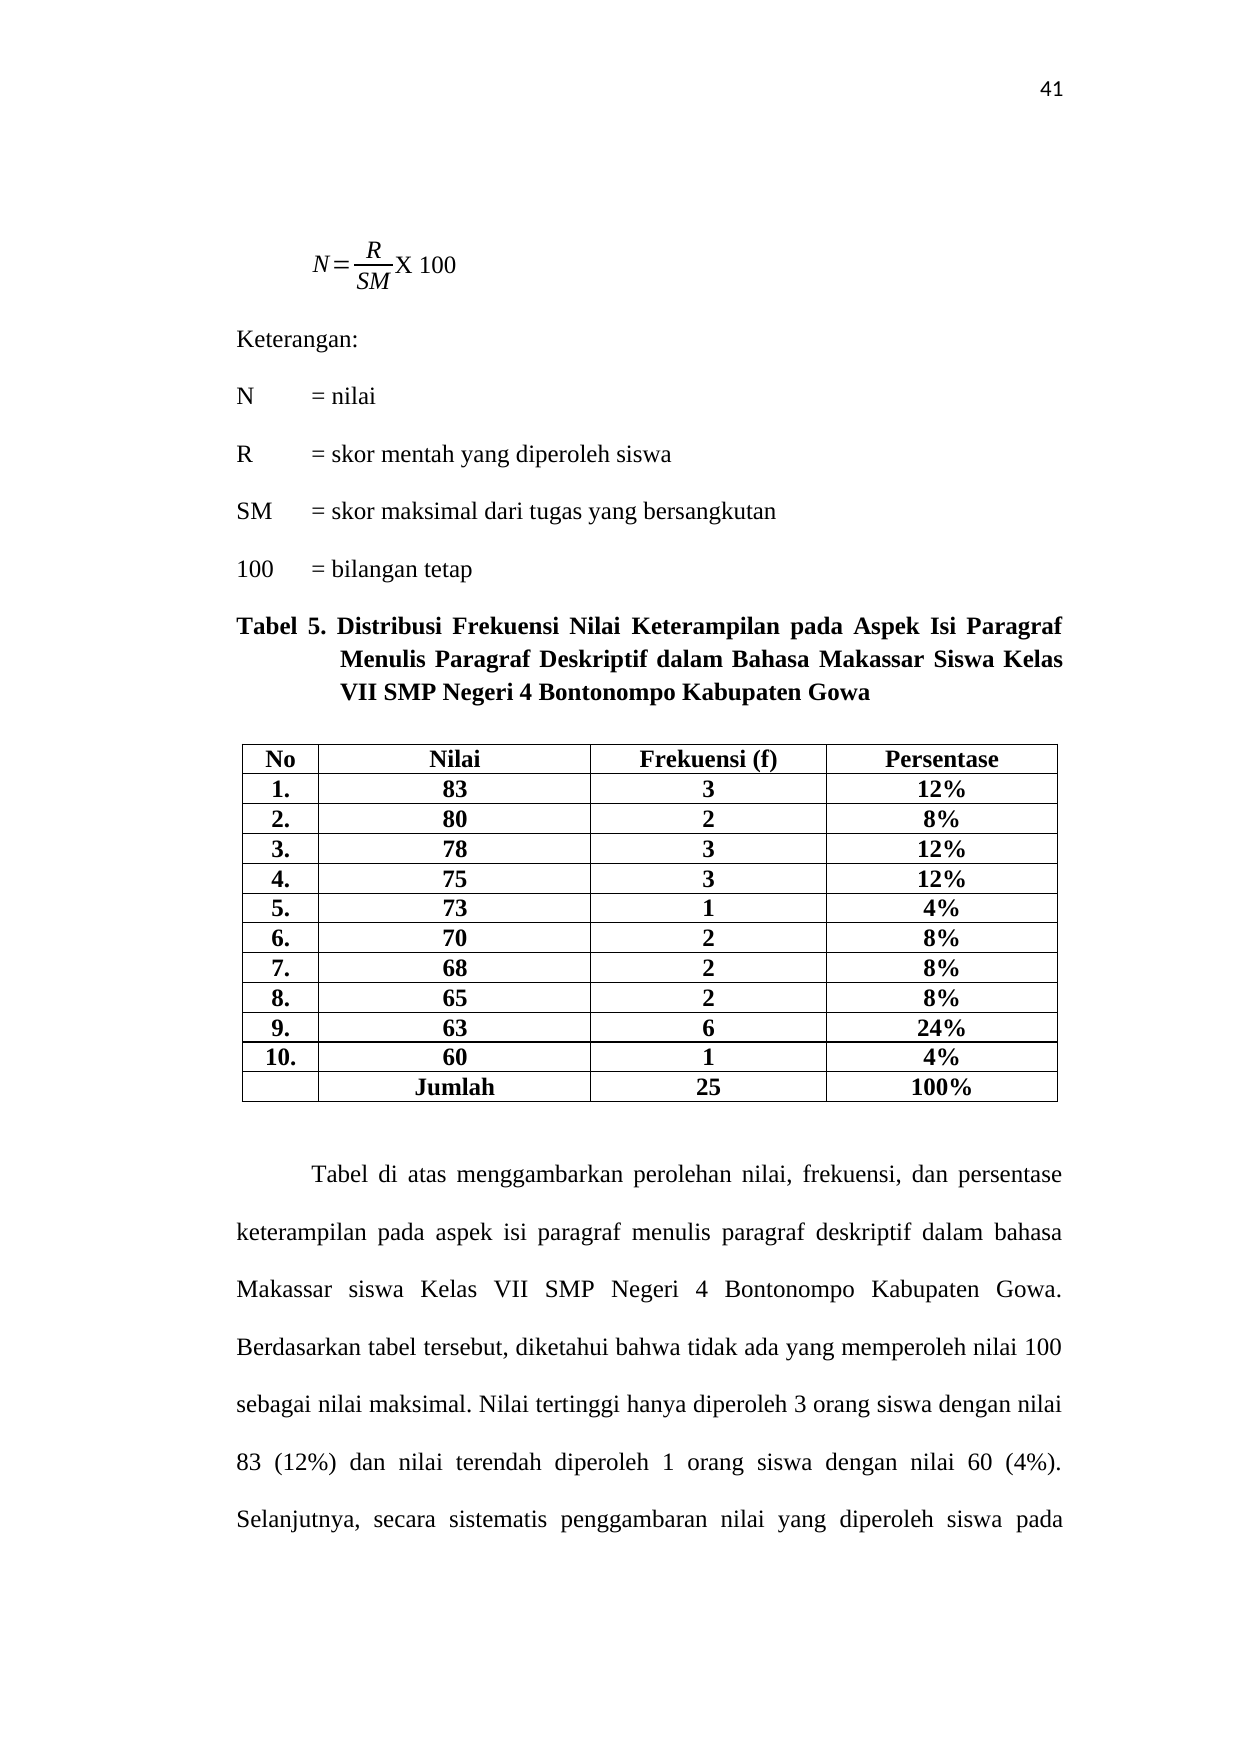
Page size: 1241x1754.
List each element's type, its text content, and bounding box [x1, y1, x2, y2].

table_cell 2. [243, 804, 318, 833]
table_cell 3 [591, 864, 826, 892]
table_header Frekuensi (f) [591, 745, 826, 773]
table_cell 63 [319, 1013, 590, 1041]
table_cell 83 [319, 774, 590, 803]
table_cell 75 [319, 864, 590, 892]
table_cell 12% [827, 834, 1057, 863]
table_header Persentase [827, 745, 1057, 773]
text N = nilai [236, 381, 1063, 410]
table_cell 8. [243, 983, 318, 1012]
table_cell 73 [319, 894, 590, 922]
table_cell 12% [827, 774, 1057, 803]
table_cell 2 [591, 804, 826, 833]
table_cell 1 [591, 894, 826, 922]
table_cell Jumlah [319, 1072, 590, 1101]
table_cell 100% [827, 1072, 1057, 1101]
table_cell 24% [827, 1013, 1057, 1041]
table_cell 4. [243, 864, 318, 892]
table_cell 3. [243, 834, 318, 863]
table_cell 60 [319, 1043, 590, 1071]
table_cell 4% [827, 894, 1057, 922]
list 100 = bilangan tetap [236, 554, 1063, 583]
table_cell 25 [591, 1072, 826, 1101]
table_cell 12% [827, 864, 1057, 892]
table_cell 7. [243, 953, 318, 982]
table_cell 70 [319, 923, 590, 952]
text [236, 1159, 1063, 1533]
table_cell 78 [319, 834, 590, 863]
table_cell 8% [827, 804, 1057, 833]
table_cell 8% [827, 923, 1057, 952]
table_cell 8% [827, 983, 1057, 1012]
table_header No [243, 745, 318, 773]
table_cell 8% [827, 953, 1057, 982]
table_cell 3 [591, 774, 826, 803]
table_cell 6. [243, 923, 318, 952]
table_cell 80 [319, 804, 590, 833]
text SM = skor maksimal dari tugas yang bersangkutan [236, 496, 1063, 525]
table_cell 1. [243, 774, 318, 803]
table_cell 9. [243, 1013, 318, 1041]
table_cell 3 [591, 834, 826, 863]
text R = skor mentah yang diperoleh siswa [236, 439, 1063, 468]
table_cell 1 [591, 1043, 826, 1071]
table_cell [243, 1072, 318, 1101]
table_cell 5. [243, 894, 318, 922]
list Tabel 5. Distribusi Frekuensi Nilai Keterampilan pada Aspek Isi Paragraf Menulis Paragraf Deskriptif dalam Bahasa Makassar Siswa Kelas VII SMP Negeri 4 Bontonompo Kabupaten Gowa [236, 611, 1063, 706]
table_cell 2 [591, 953, 826, 982]
table_cell 65 [319, 983, 590, 1012]
table_cell 4% [827, 1043, 1057, 1071]
text Keterangan: [236, 324, 1063, 353]
table_cell 6 [591, 1013, 826, 1041]
table_cell 2 [591, 923, 826, 952]
table_cell 68 [319, 953, 590, 982]
table_header Nilai [319, 745, 590, 773]
text X 100 [236, 236, 1063, 295]
table_cell 2 [591, 983, 826, 1012]
table_cell 10. [243, 1043, 318, 1071]
